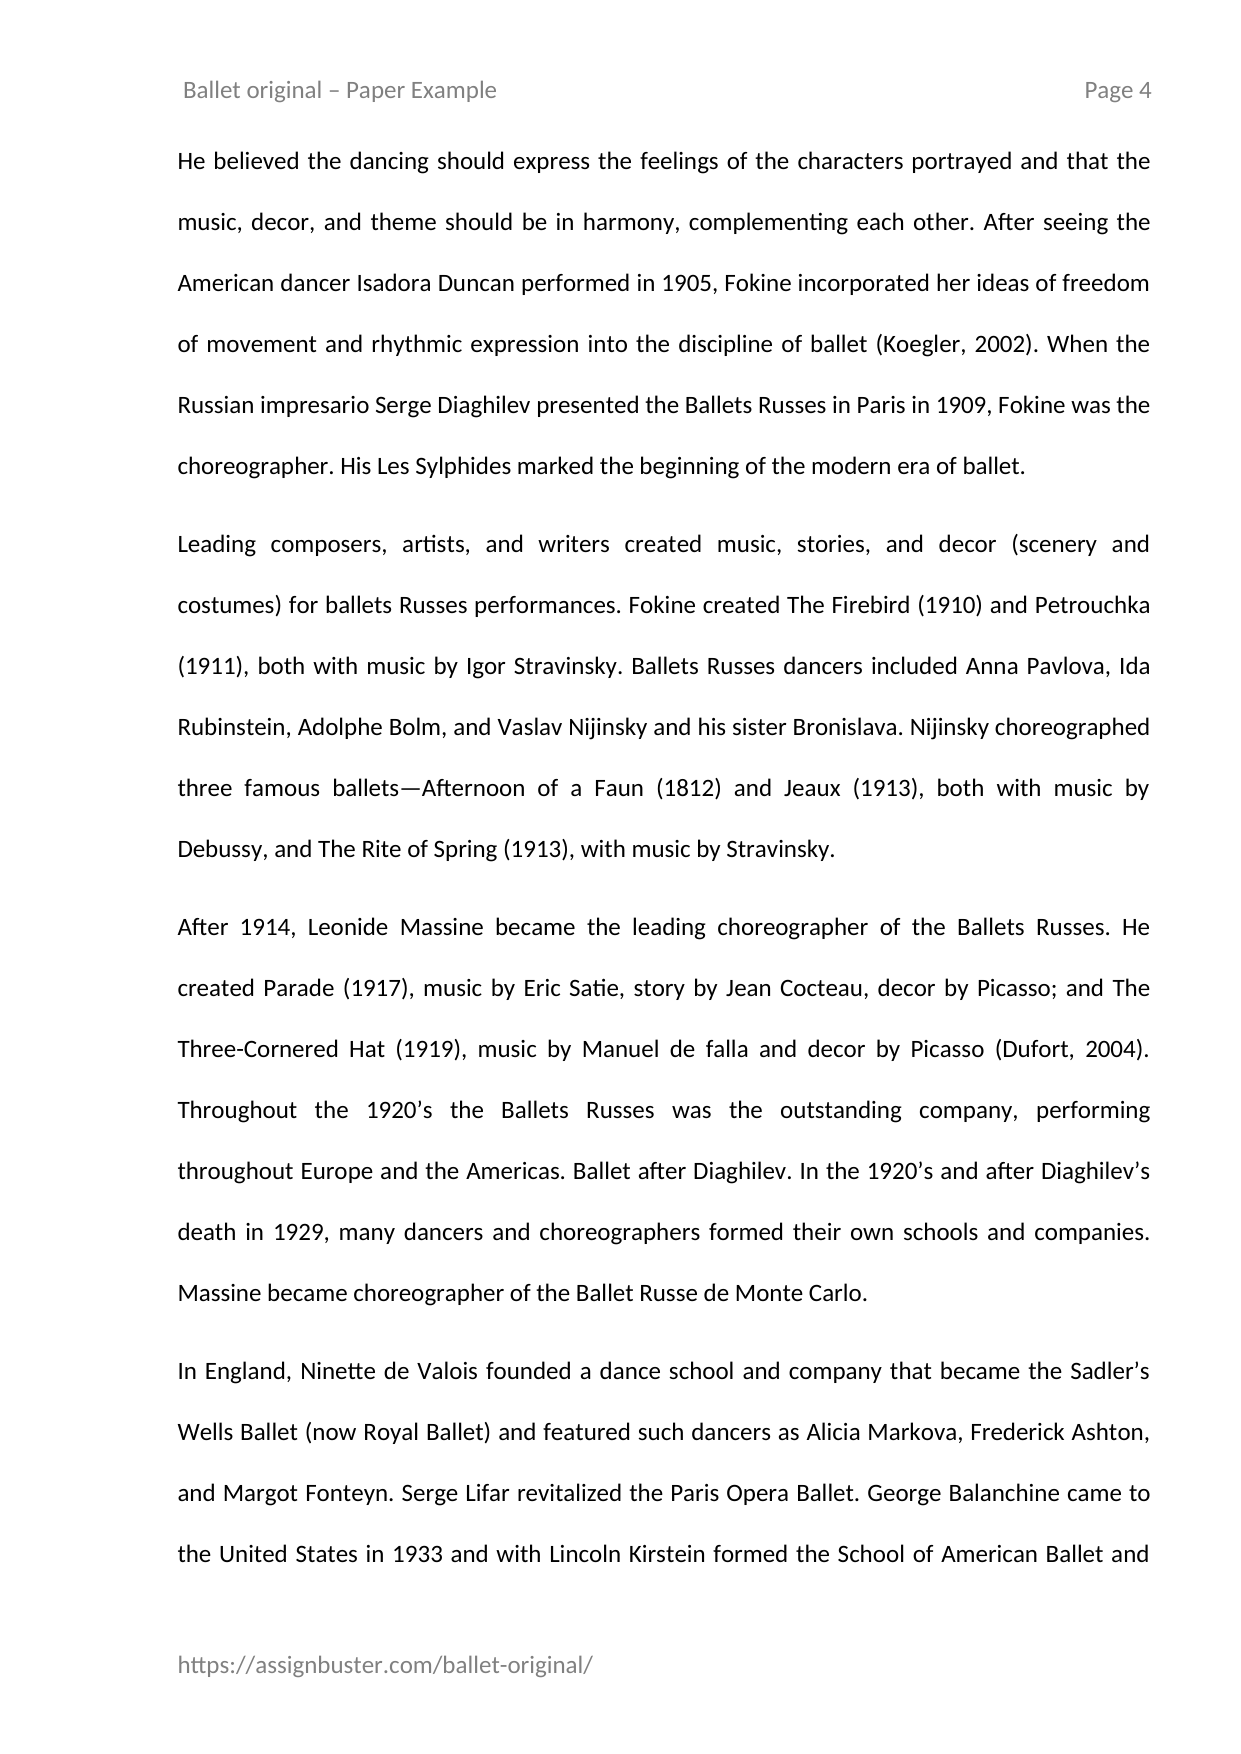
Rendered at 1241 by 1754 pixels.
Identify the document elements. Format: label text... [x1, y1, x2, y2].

text He believed the dancing should express the feelings of the characters portrayed and that the music, decor, and theme should be in harmony, complementing each other. After seeing the American dancer Isadora Duncan performed in 1905, Fokine incorporated her ideas of freedom of movement and rhythmic expression into the discipline of ballet (Koegler, 2002). When the Russian impresario Serge Diaghilev presented the Ballets Russes in Paris in 1909, Fokine was the choreographer. His Les Sylphides marked the beginning of the modern era of ballet. [177, 145, 1152, 481]
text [177, 1355, 1152, 1568]
text Leading composers, artists, and writers created music, stories, and decor (scenery and costumes) for ballets Russes performances. Fokine created The Firebird (1910) and Petrouchka (1911), both with music by Igor Stravinsky. Ballets Russes dancers included Anna Pavlova, Ida Rubinstein, Adolphe Bolm, and Vaslav Nijinsky and his sister Bronislava. Nijinsky choreographed three famous ballets—Afternoon of a Faun (1812) and Jeaux (1913), both with music by Debussy, and The Rite of Spring (1913), with music by Stravinsky. [177, 528, 1152, 864]
text After 1914, Leonide Massine became the leading choreographer of the Ballets Russes. He created Parade (1917), music by Eric Satie, story by Jean Cocteau, decor by Picasso; and The Three-Cornered Hat (1919), music by Manuel de falla and decor by Picasso (Dufort, 2004). Throughout the 1920’s the Ballets Russes was the outstanding company, performing throughout Europe and the Americas. Ballet after Diaghilev. In the 1920’s and after Diaghilev’s death in 1929, many dancers and choreographers formed their own schools and companies. Massine became choreographer of the Ballet Russe de Monte Carlo. [177, 911, 1152, 1308]
